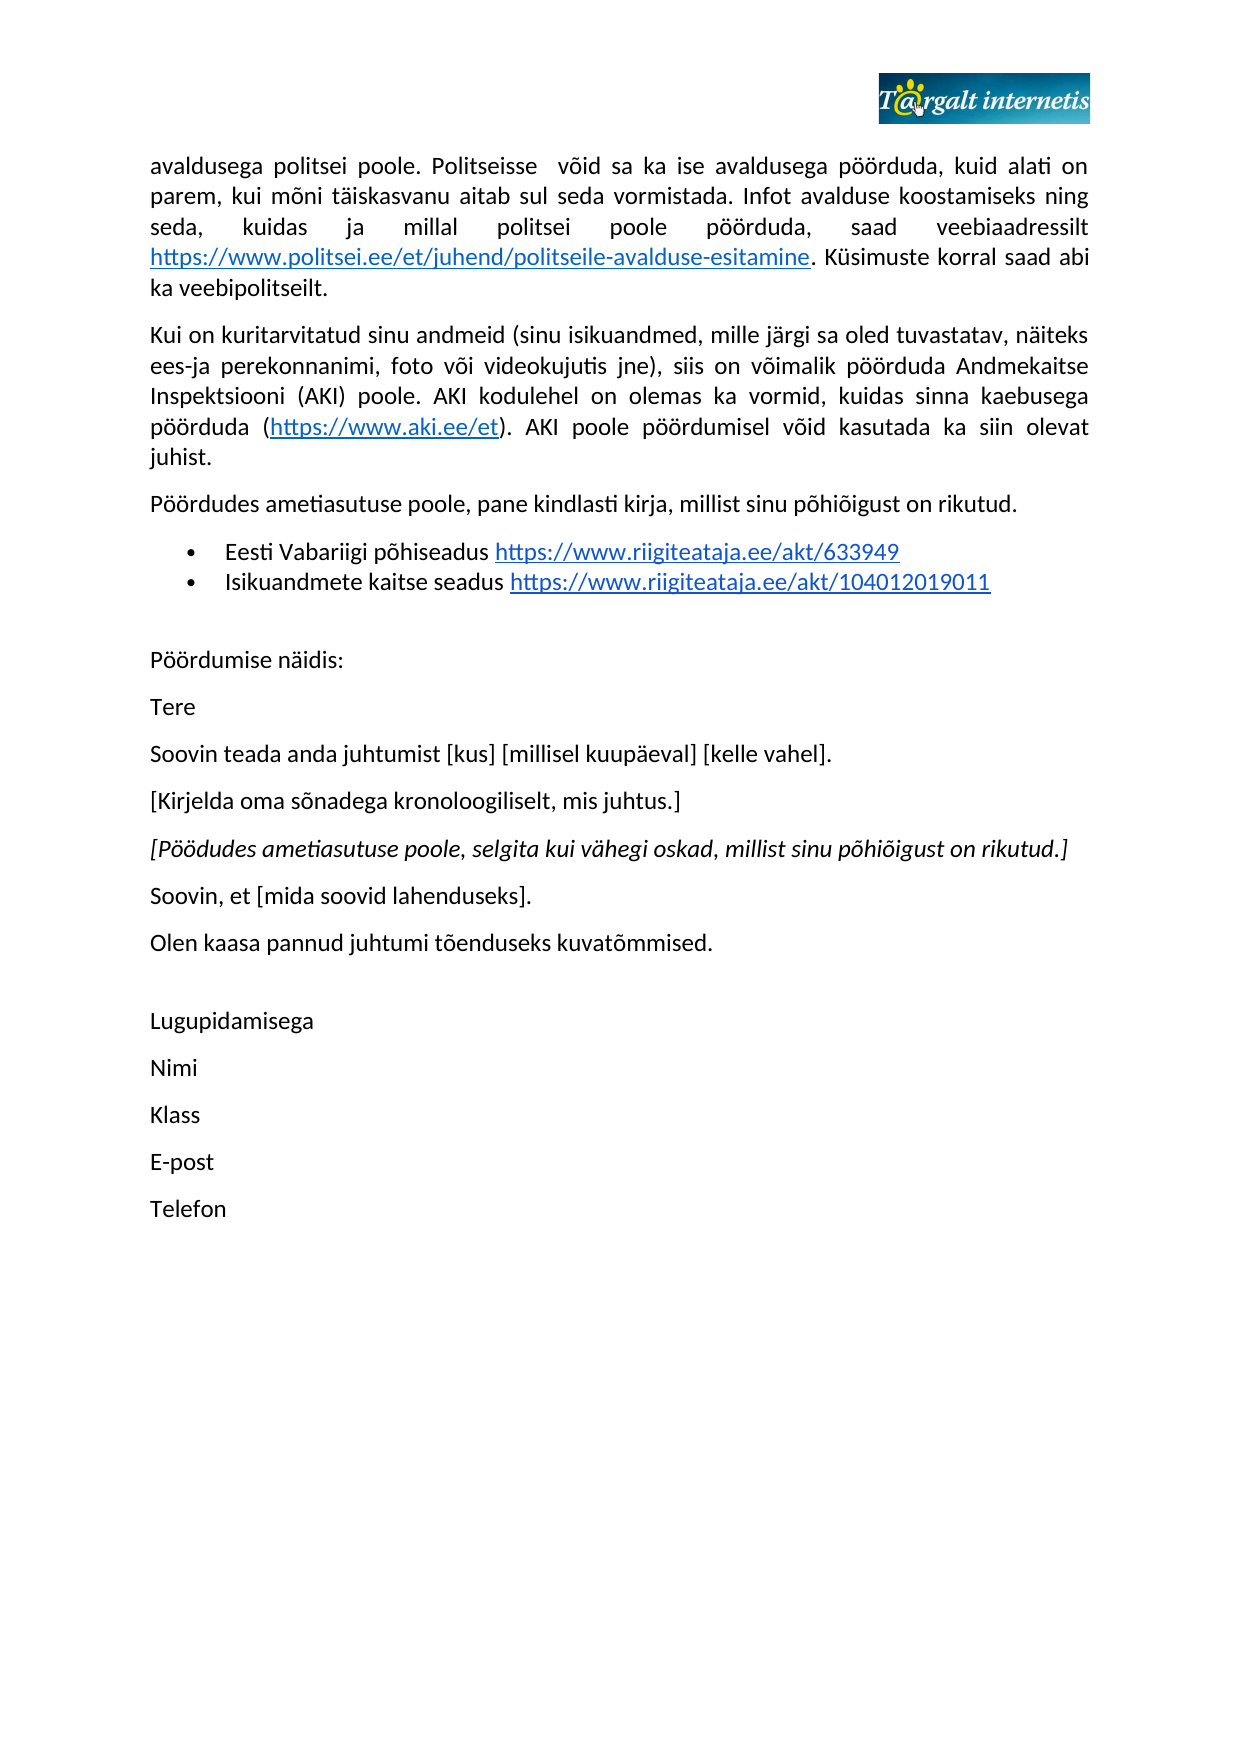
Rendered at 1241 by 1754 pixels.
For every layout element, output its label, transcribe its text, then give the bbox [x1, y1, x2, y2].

text Pöördudes ametiasutuse poole, pane kindlasti kirja, millist sinu põhiõigust on rikutud. [150, 488, 1090, 519]
text [Pöödudes ametiasutuse poole, selgita kui vähegi oskad, millist sinu põhiõigust on rikutud.] [150, 833, 1090, 863]
text E-post [150, 1146, 1090, 1177]
text Lugupidamisega [150, 1005, 1090, 1035]
text Soovin teada anda juhtumist [kus] [millisel kuupäeval] [kelle vahel]. [150, 738, 1090, 769]
list Eesti Vabariigi põhiseadus https://www.riigiteataja.ee/akt/633949 [187, 536, 1090, 566]
picture [882, 92, 890, 109]
text Tere [150, 691, 1090, 722]
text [150, 150, 1090, 303]
picture [878, 73, 909, 90]
text Telefon [150, 1193, 1090, 1224]
text Pöördumise näidis: [150, 644, 1090, 674]
text Klass [150, 1099, 1090, 1130]
text [Kirjelda oma sõnadega kronoloogiliselt, mis juhtus.] [150, 786, 1090, 816]
list Isikuandmete kaitse seadus https://www.riigiteataja.ee/akt/104012019011 [187, 566, 1090, 597]
picture [894, 79, 977, 117]
text Nimi [150, 1052, 1090, 1082]
text Soovin, et [mida soovid lahenduseks]. [150, 880, 1090, 910]
picture [955, 86, 1091, 124]
text Kui on kuritarvitatud sinu andmeid (sinu isikuandmed, mille järgi sa oled tuvastatav, näiteks ees-ja perekonnanimi, foto või videokujutis jne), siis on võimalik pöörduda Andmekaitse Inspektsiooni (AKI) poole. AKI kodulehel on olemas ka vormid, kuidas sinna kaebusega pöörduda (https://www.aki.ee/et). AKI poole pöördumisel võid kasutada ka siin olevat juhist. [150, 319, 1090, 472]
text Olen kaasa pannud juhtumi tõenduseks kuvatõmmised. [150, 927, 1090, 958]
